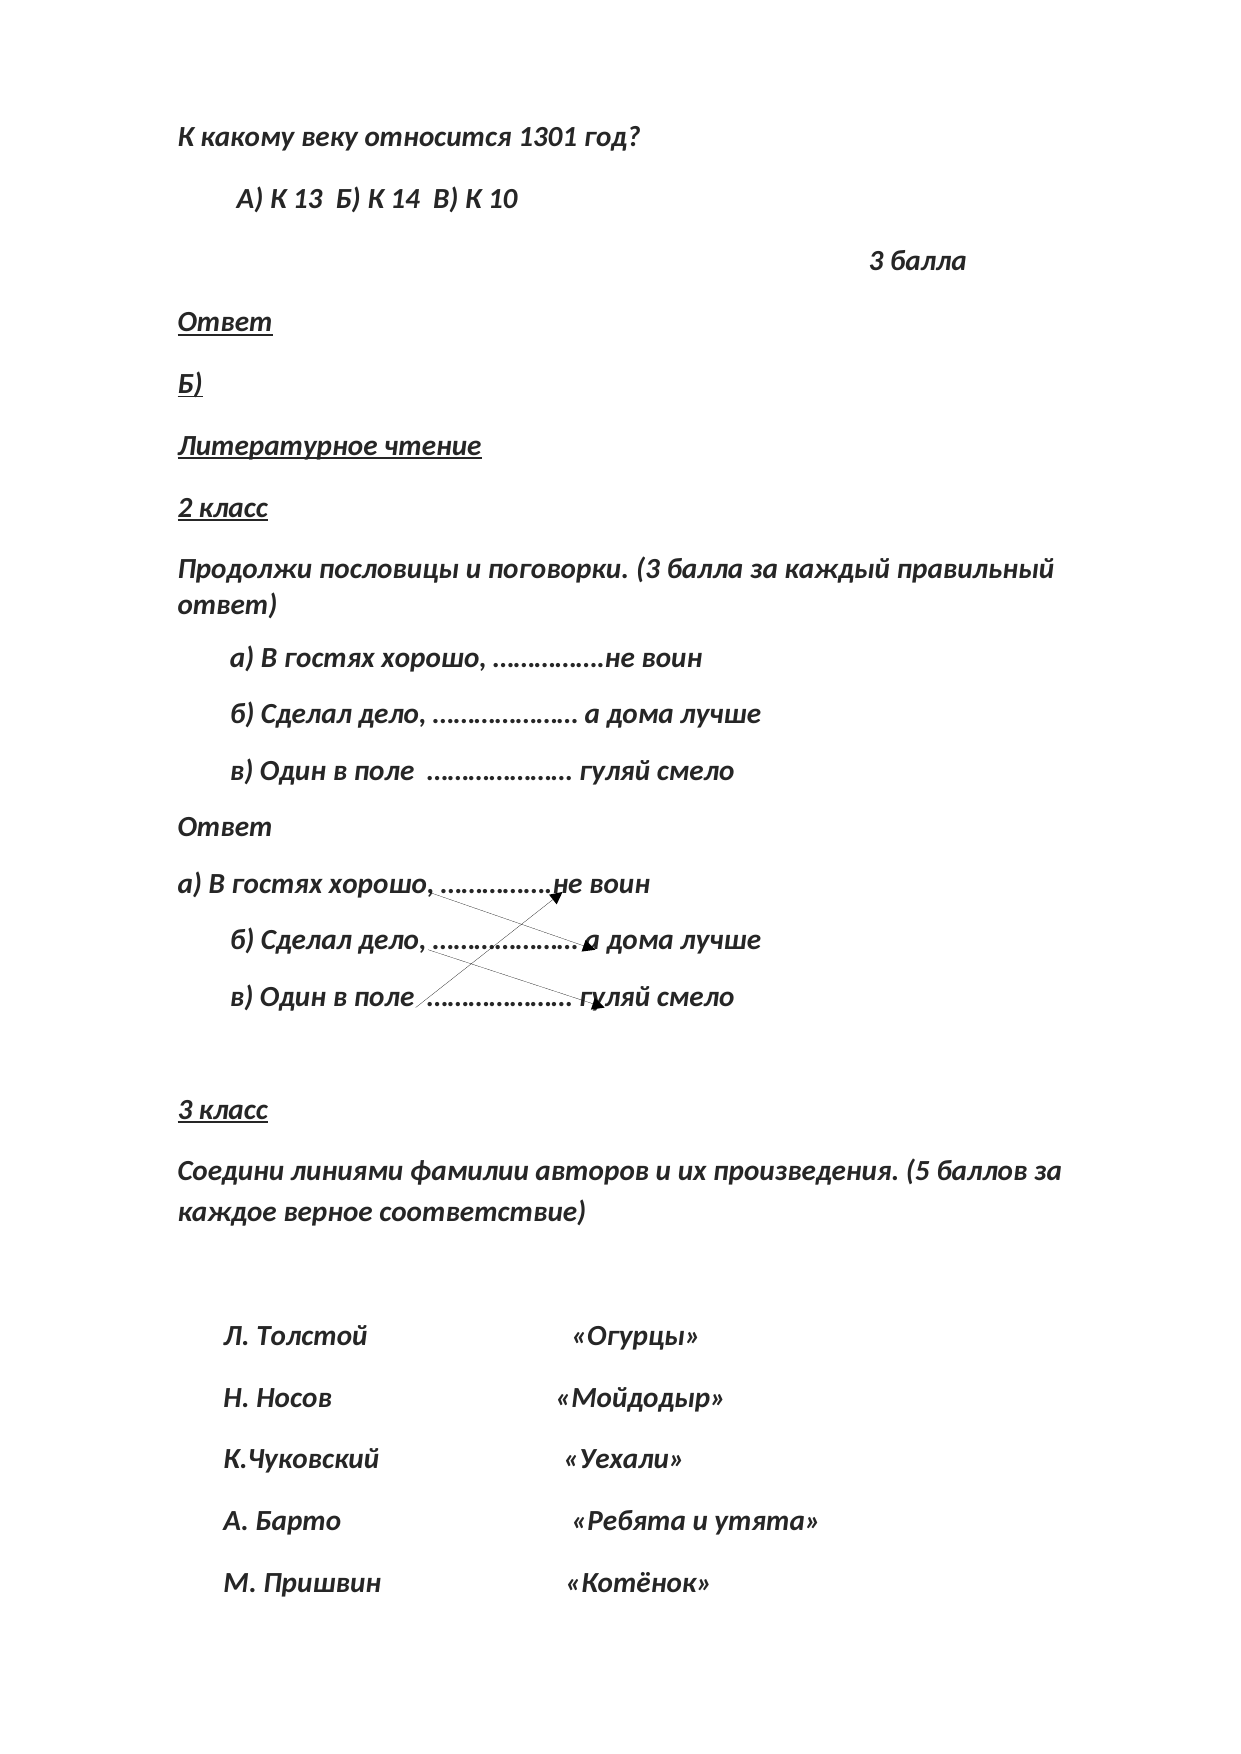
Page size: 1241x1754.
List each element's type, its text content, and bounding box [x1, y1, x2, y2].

text б) Сделал дело, ………………… а дома лучше [177, 921, 520, 957]
text М. Пришвин «Котёнок» [177, 1564, 1152, 1600]
text Ответ [177, 303, 1152, 339]
text Н. Носов «Мойдодыр» [177, 1379, 1152, 1414]
text в) Один в поле ………………… гуляй смело [177, 978, 1152, 1013]
text А. Барто «Ребята и утята» [177, 1502, 1152, 1538]
text К какому веку относится 1301 год? [177, 118, 1152, 154]
text Соедини линиями фамилии авторов и их произведения. (5 баллов за каждое верное соответствие) [177, 1152, 1152, 1229]
text Продолжи пословицы и поговорки. (3 балла за каждый правильный ответ) [177, 551, 1137, 622]
text б) Сделал дело, ………………… а дома лучше [482, 921, 1152, 957]
text Б) [177, 365, 1152, 401]
text Литературное чтение [177, 427, 1152, 463]
text в) Один в поле ………………… гуляй смело [177, 752, 1152, 788]
text К.Чуковский «Уехали» [177, 1441, 1152, 1476]
text 3 балла [177, 242, 1152, 277]
text а) В гостях хорошо, …………….не воин [177, 639, 1152, 675]
text а) В гостях хорошо, …………….не воин [177, 865, 1152, 901]
text 2 класс [177, 489, 1152, 524]
text б) Сделал дело, ………………… а дома лучше [177, 696, 1152, 731]
text Л. Толстой «Огурцы» [177, 1317, 1152, 1353]
text Ответ [177, 808, 1152, 844]
text 3 класс [177, 1091, 1152, 1126]
text А) К 13 Б) К 14 В) К 10 [177, 180, 1152, 216]
